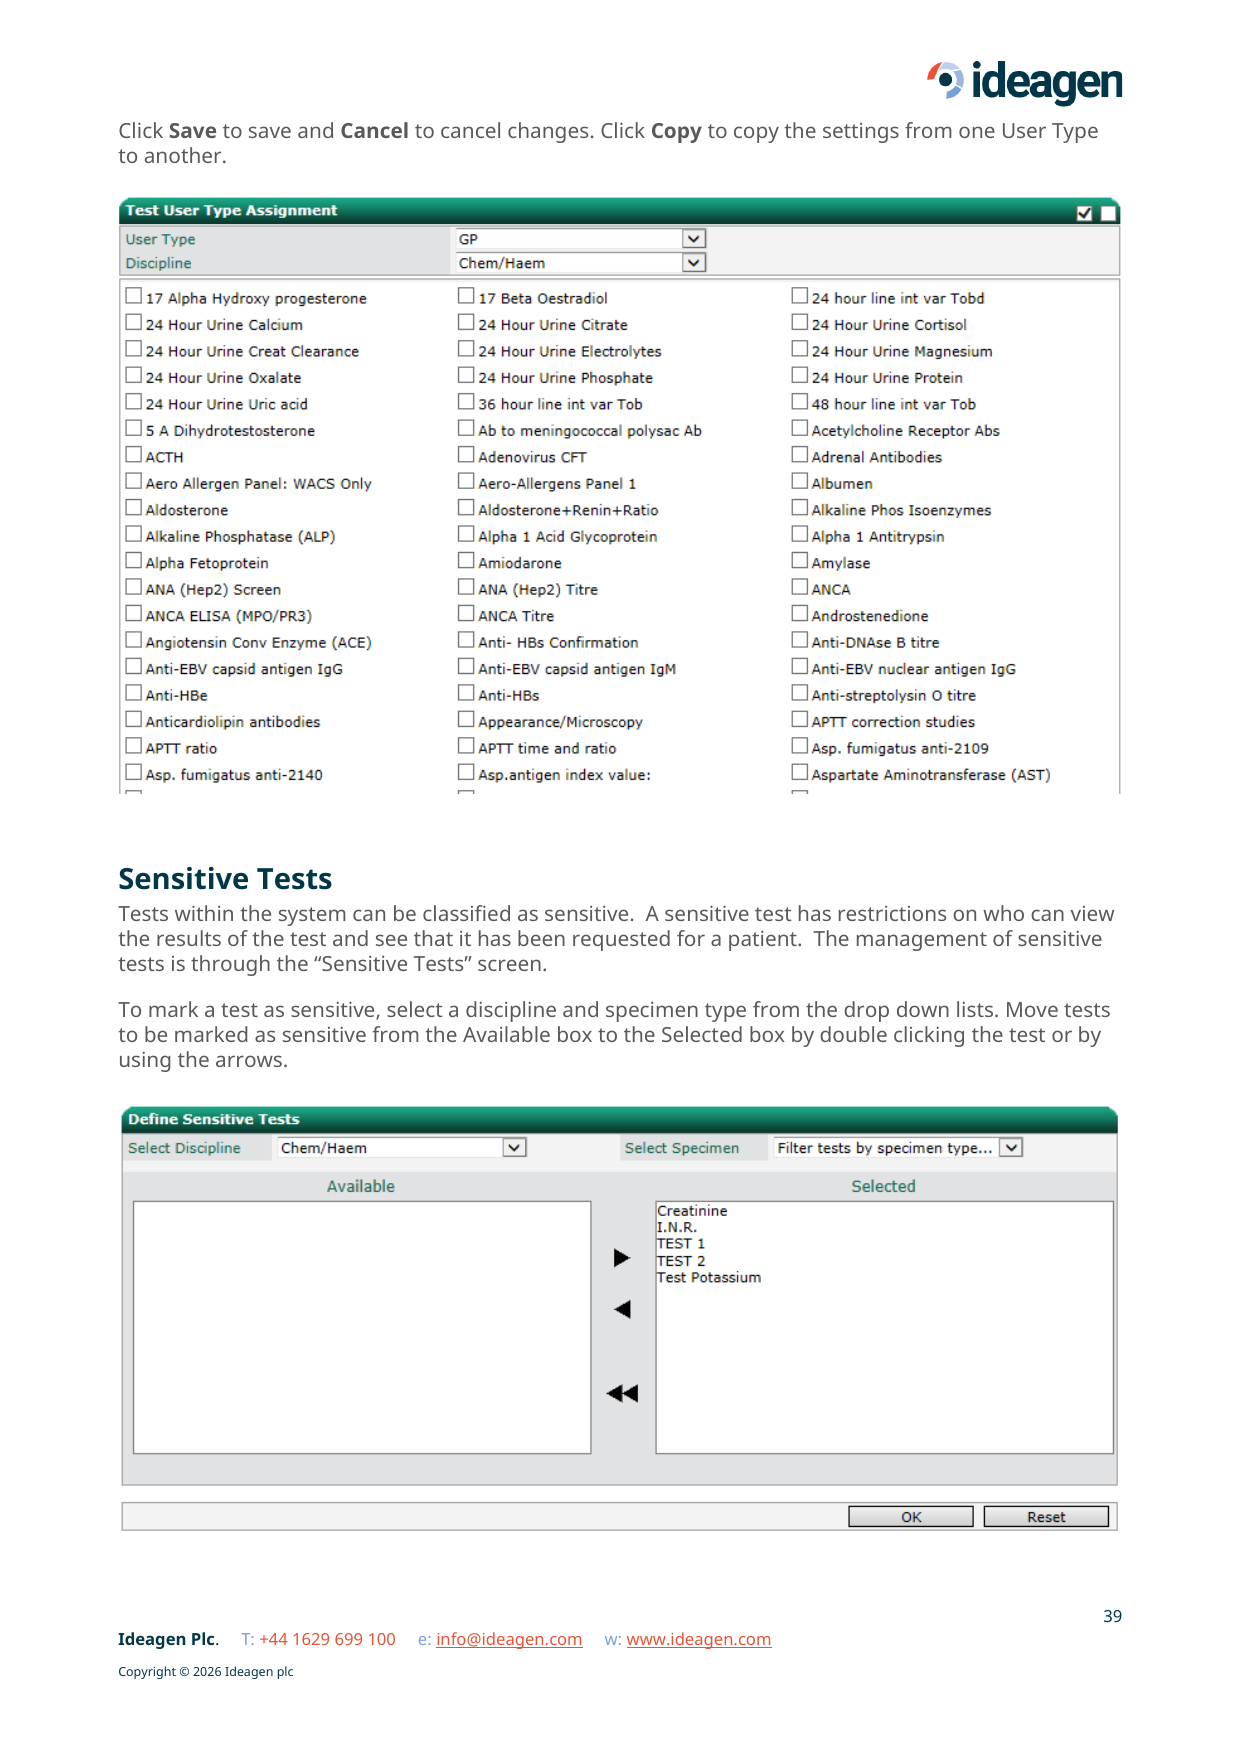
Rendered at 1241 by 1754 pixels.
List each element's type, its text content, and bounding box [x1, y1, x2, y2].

text To mark a test as sensitive, select a discipline and specimen type from the drop down lists. Move tests to be marked as sensitive from the Available box to the Selected box by double clicking the test or by using the arrows. [118, 997, 1122, 1072]
picture [927, 56, 1123, 110]
picture [230, 1666, 236, 1676]
text Tests within the system can be classified as sensitive. A sensitive test has restrictions on who can view the results of the test and see that it has been requested for a patient. The management of sensitive tests is through the “Sensitive Tests” screen. [118, 902, 1122, 977]
picture [127, 1669, 133, 1676]
text Click Save to save and Cancel to cancel changes. Click Copy to copy the settings from one User Type to another. [118, 118, 1122, 168]
picture [252, 1669, 258, 1679]
picture [180, 1667, 189, 1676]
picture [157, 1669, 163, 1679]
subtitle Sensitive Tests [118, 864, 1122, 895]
picture [118, 1104, 1123, 1536]
picture [119, 1667, 126, 1676]
picture [215, 1667, 220, 1676]
picture [201, 1667, 207, 1676]
picture [118, 194, 1123, 794]
picture [134, 1669, 140, 1679]
